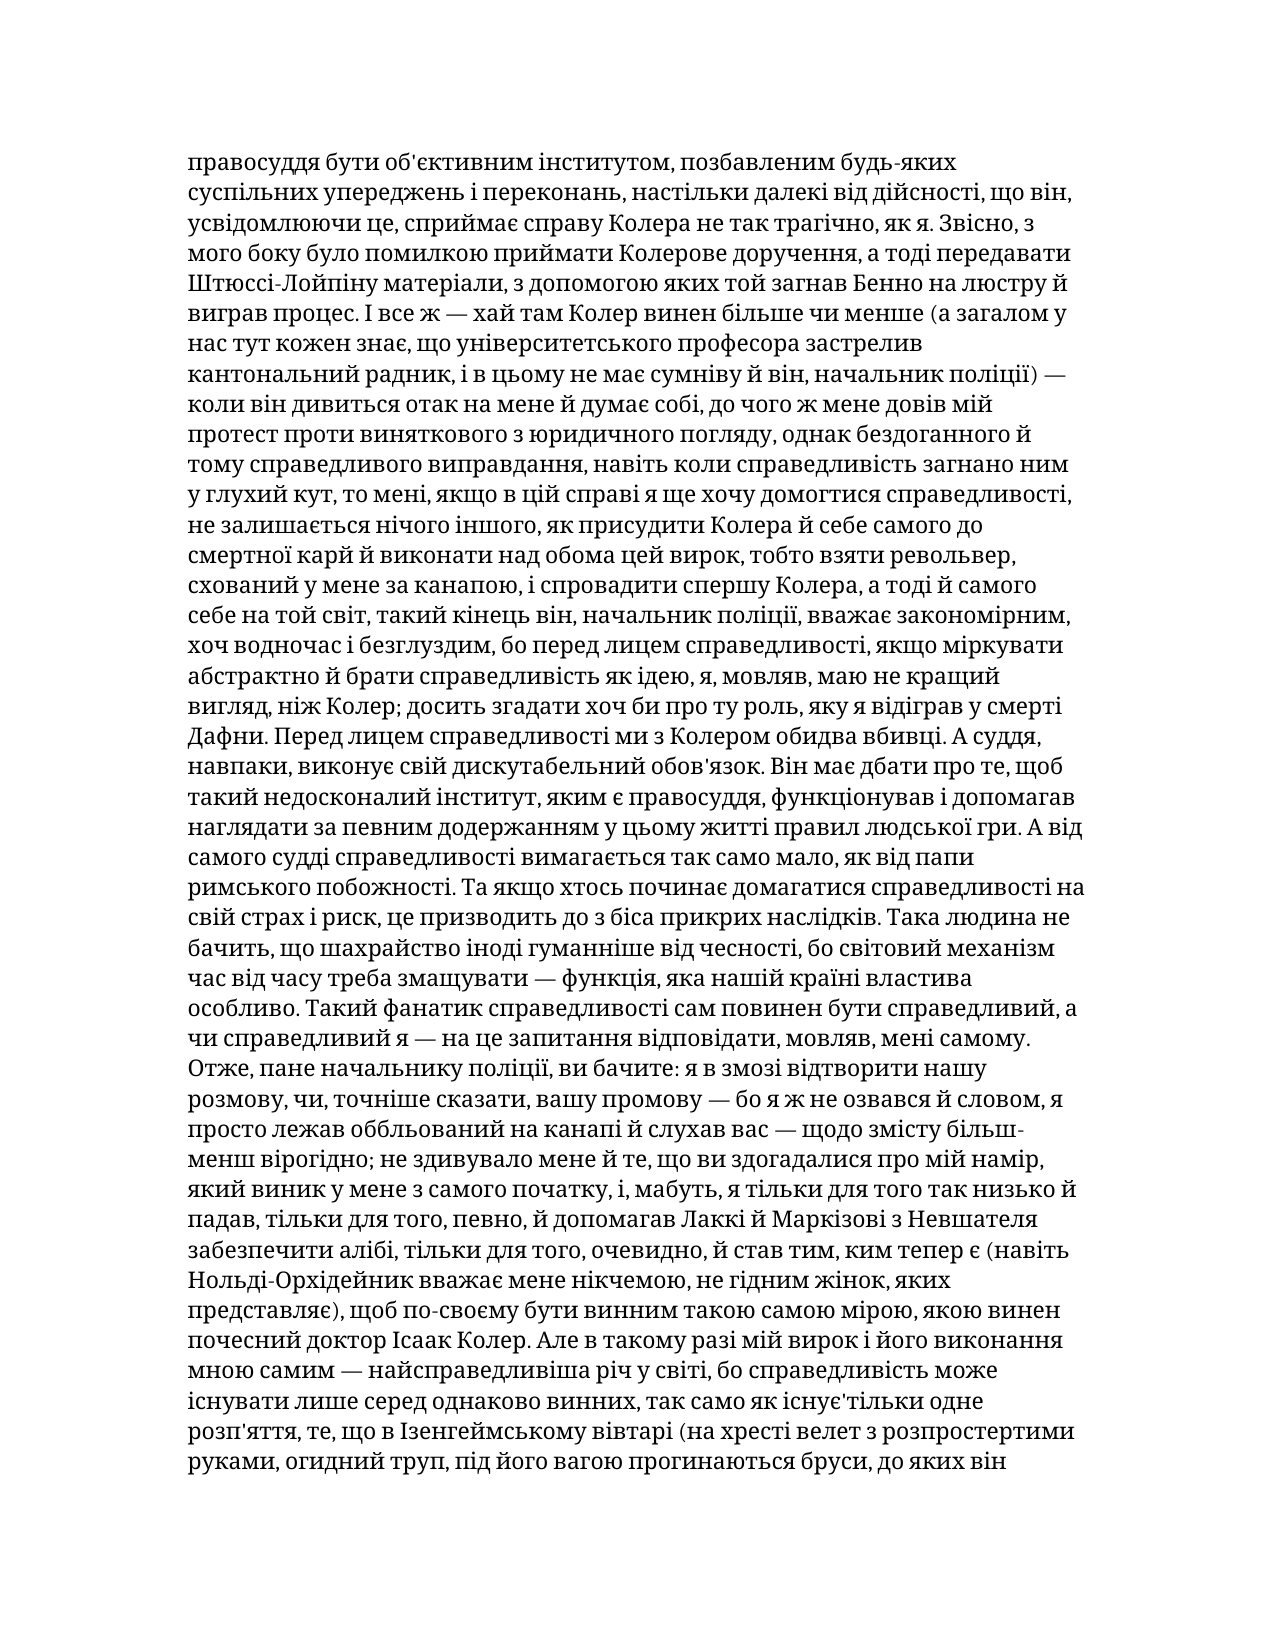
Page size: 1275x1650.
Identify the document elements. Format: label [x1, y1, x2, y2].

text [187, 150, 1087, 1475]
